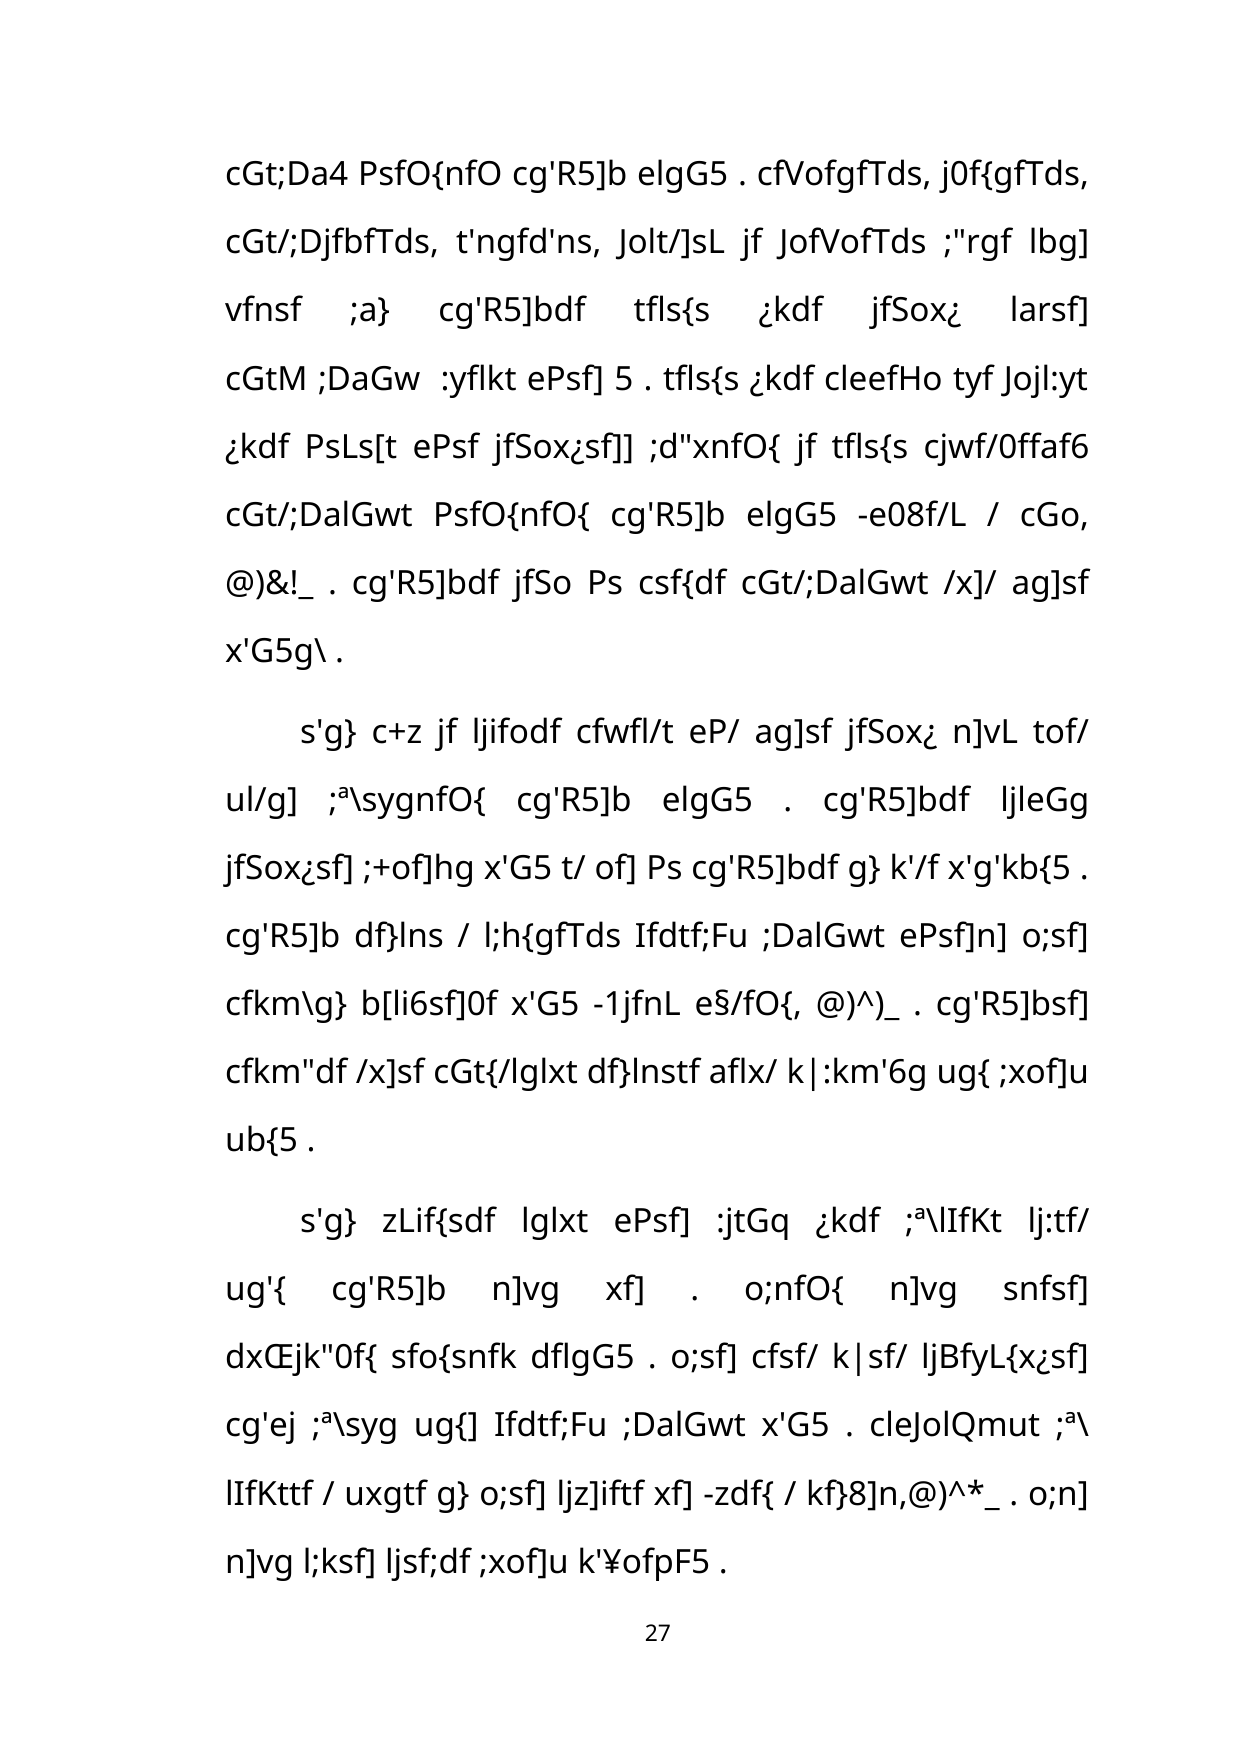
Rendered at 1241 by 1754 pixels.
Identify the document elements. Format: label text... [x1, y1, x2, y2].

text s'g} zLif{sdf lglxt ePsf] :jtGq ¿kdf ;ª\lIfKt lj:tf/ ug'{ cg'R5]b n]vg xf] . o;nfO{ n]vg snfsf] dxŒjk"0f{ sfo{snfk dflgG5 . o;sf] cfsf/ k|sf/ ljBfyL{x¿sf] cg'ej ;ª\syg ug{] Ifdtf;Fu ;DalGwt x'G5 . cleJolQmut ;ª\lIfKttf / uxgtf g} o;sf] ljz]iftf xf] -zdf{ / kf}8]n,@)^*_ . o;n] n]vg l;ksf] ljsf;df ;xof]u k'¥ofpF5 . [225, 1197, 1090, 1583]
text s'g} c+z jf ljifodf cfwfl/t eP/ ag]sf jfSox¿ n]vL tof/ ul/g] ;ª\sygnfO{ cg'R5]b elgG5 . cg'R5]bdf ljleGg jfSox¿sf] ;+of]hg x'G5 t/ of] Ps cg'R5]bdf g} k'/f x'g'kb{5 . cg'R5]b df}lns / l;h{gfTds Ifdtf;Fu ;DalGwt ePsf]n] o;sf] cfkm\g} b[li6sf]0f x'G5 -1jfnL e§/fO{, @)^)_ . cg'R5]bsf] cfkm"df /x]sf cGt{/lglxt df}lnstf aflx/ k|:km'6g ug{ ;xof]u ub{5 . [225, 707, 1090, 1162]
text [225, 150, 1090, 672]
